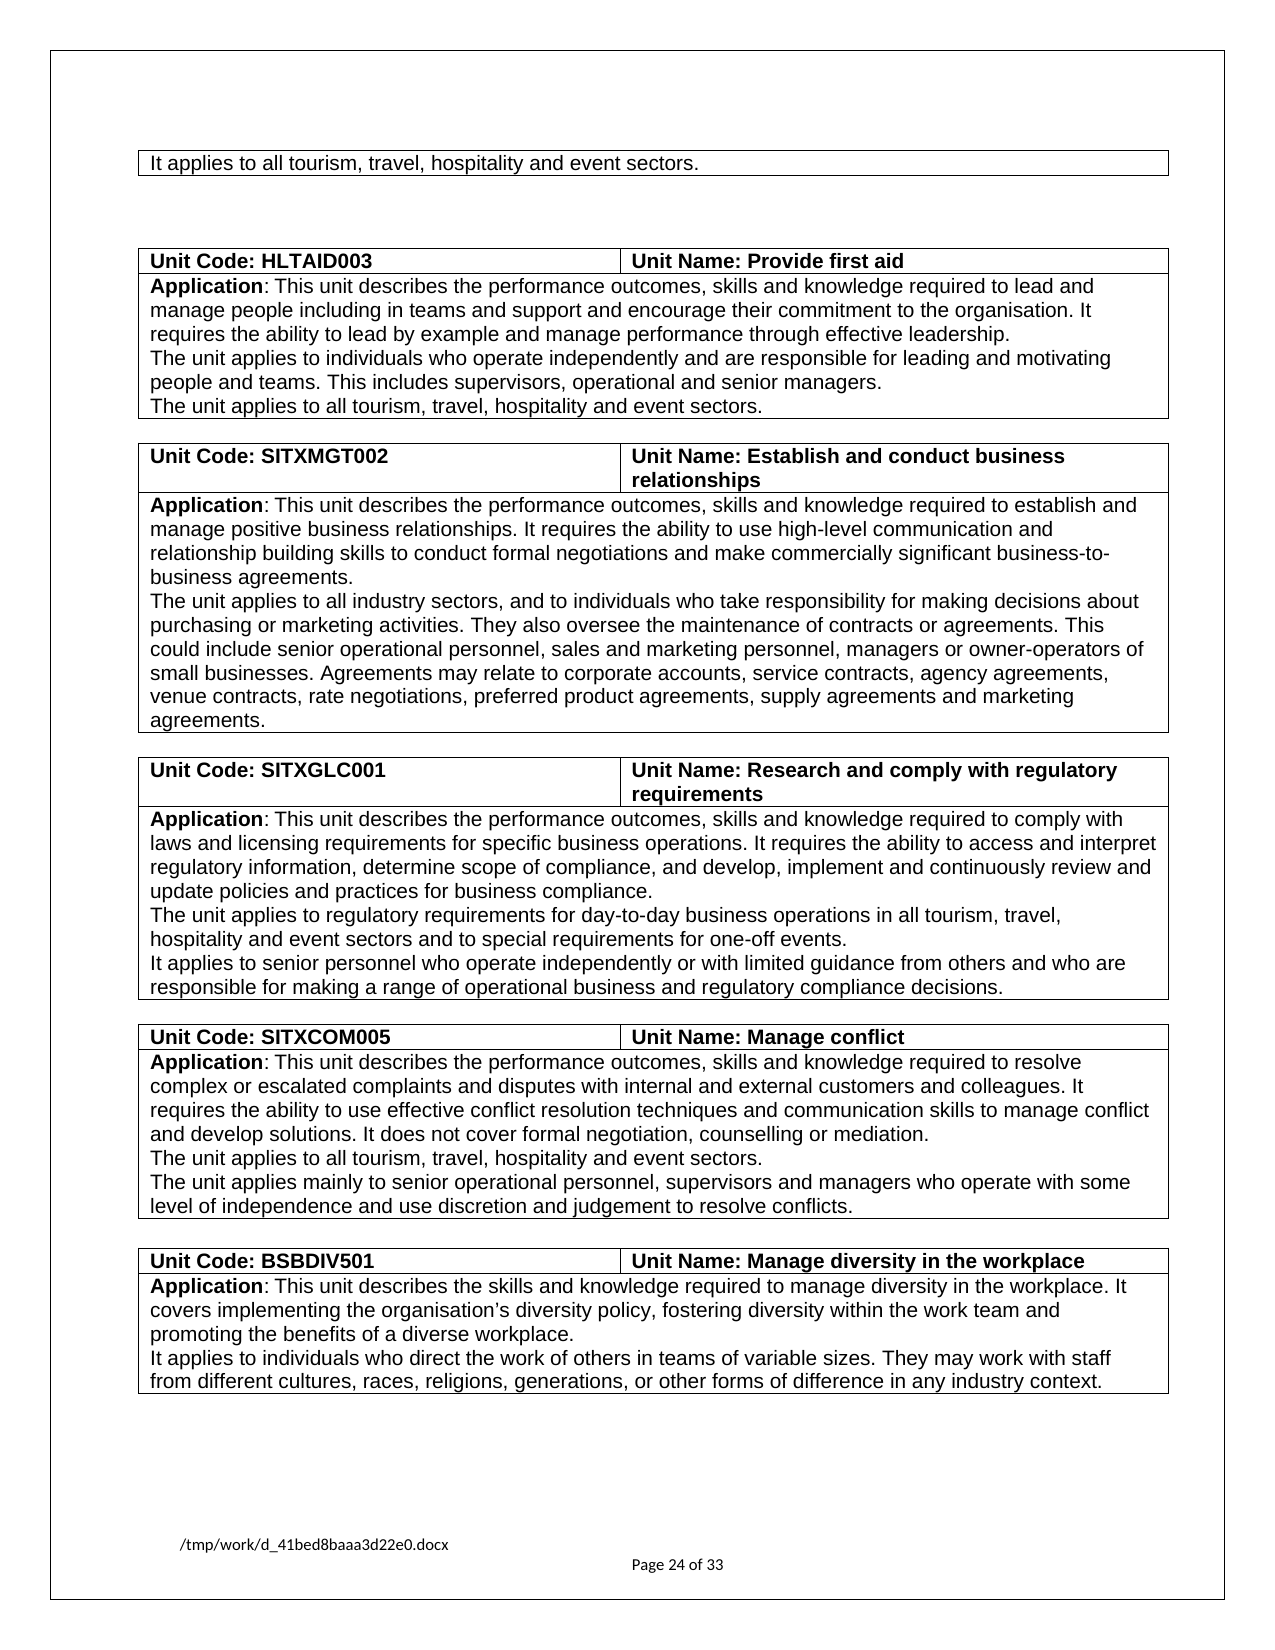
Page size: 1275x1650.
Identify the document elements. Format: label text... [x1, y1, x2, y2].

table_cell Application: This unit describes the performance outcomes, skills and knowledge required to comply with laws and licensing requirements for specific business operations. It requires the ability to access and interpret regulatory information, determine scope of compliance, and develop, implement and continuously review and update policies and practices for business compliance. The unit applies to regulatory requirements for day-to-day business operations in all tourism, travel, hospitality and event sectors and to special requirements for one-off events. It applies to senior personnel who operate independently or with limited guidance from others and who are responsible for making a range of operational business and regulatory compliance decisions. [139, 807, 1168, 999]
table_cell Application: This unit describes the performance outcomes, skills and knowledge required to establish and manage positive business relationships. It requires the ability to use high-level communication and relationship building skills to conduct formal negotiations and make commercially significant business-to-business agreements. The unit applies to all industry sectors, and to individuals who take responsibility for making decisions about purchasing or marketing activities. They also oversee the maintenance of contracts or agreements. This could include senior operational personnel, sales and marketing personnel, managers or owner-operators of small businesses. Agreements may relate to corporate accounts, service contracts, agency agreements, venue contracts, rate negotiations, preferred product agreements, supply agreements and marketing agreements. [139, 493, 1168, 732]
table_header Unit Name: Provide first aid [621, 249, 1168, 273]
table_header Unit Name: Manage diversity in the workplace [621, 1249, 1168, 1272]
table_header Unit Code: SITXCOM005 [139, 1025, 620, 1049]
table_header Unit Code: HLTAID003 [139, 249, 620, 273]
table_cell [139, 151, 1168, 175]
table_header Unit Code: SITXMGT002 [139, 444, 620, 492]
table_header Unit Name: Manage conflict [621, 1025, 1168, 1049]
table_cell Application: This unit describes the performance outcomes, skills and knowledge required to lead and manage people including in teams and support and encourage their commitment to the organisation. It requires the ability to lead by example and manage performance through effective leadership. The unit applies to individuals who operate independently and are responsible for leading and motivating people and teams. This includes supervisors, operational and senior managers. The unit applies to all tourism, travel, hospitality and event sectors. [139, 274, 1168, 418]
table_header Unit Code: SITXGLC001 [139, 758, 620, 806]
table_header Unit Name: Research and comply with regulatory requirements [621, 758, 1168, 806]
table_cell Application: This unit describes the performance outcomes, skills and knowledge required to resolve complex or escalated complaints and disputes with internal and external customers and colleagues. It requires the ability to use effective conflict resolution techniques and communication skills to manage conflict and develop solutions. It does not cover formal negotiation, counselling or mediation. The unit applies to all tourism, travel, hospitality and event sectors. The unit applies mainly to senior operational personnel, supervisors and managers who operate with some level of independence and use discretion and judgement to resolve conflicts. [139, 1050, 1168, 1218]
table_cell Application: This unit describes the skills and knowledge required to manage diversity in the workplace. It covers implementing the organisation’s diversity policy, fostering diversity within the work team and promoting the benefits of a diverse workplace. It applies to individuals who direct the work of others in teams of variable sizes. They may work with staff from different cultures, races, religions, generations, or other forms of difference in any industry context. [139, 1274, 1168, 1393]
table_header Unit Name: Establish and conduct business relationships [621, 444, 1168, 492]
table_header Unit Code: BSBDIV501 [139, 1249, 620, 1272]
